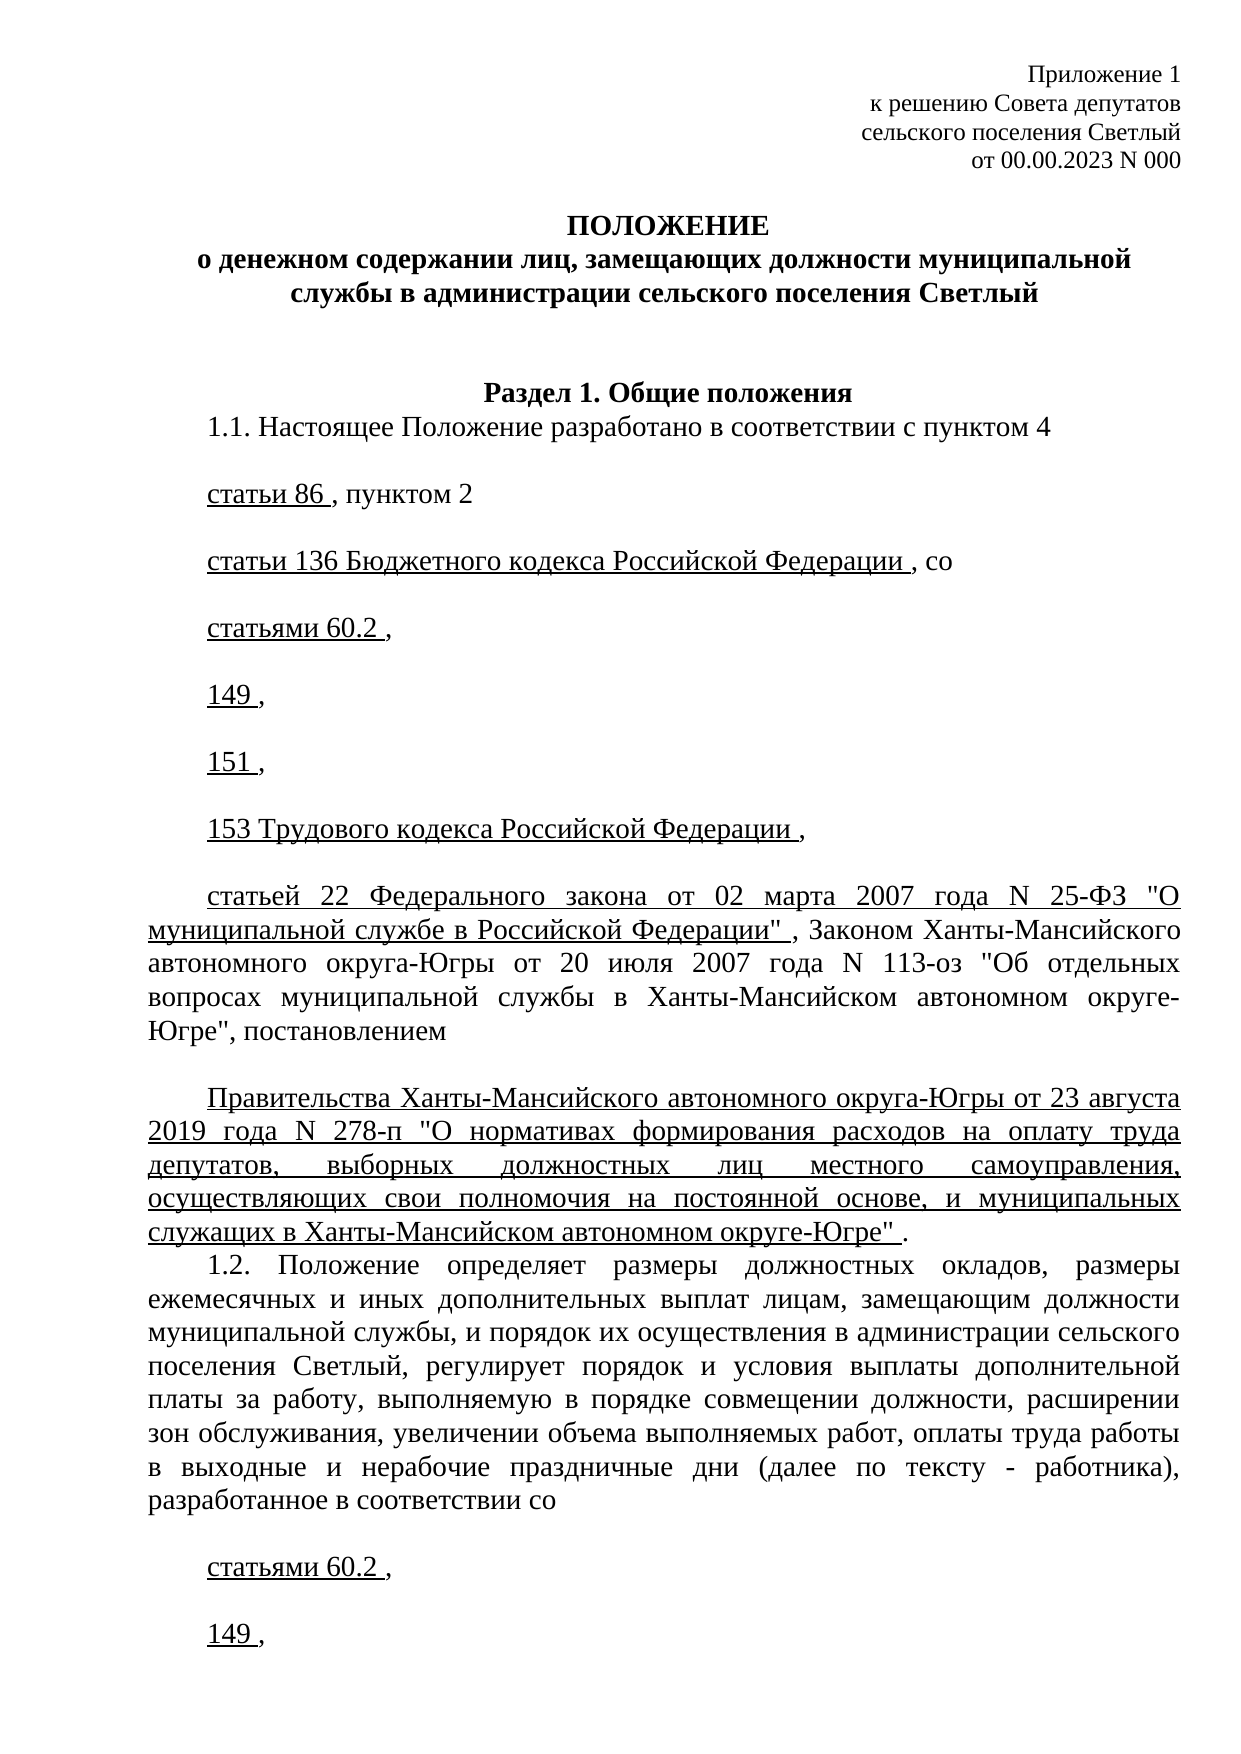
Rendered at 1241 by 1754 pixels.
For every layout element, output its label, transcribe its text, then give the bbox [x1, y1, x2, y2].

text статьей 22 Федерального закона от 02 марта 2007 года N 25-ФЗ "О муниципальной службе в Российской Федерации" , Законом Ханты-Мансийского автономного округа-Югры от 20 июля 2007 года N 113-оз "Об отдельных вопросах муниципальной службы в Ханты-Мансийском автономном округе-Югре", постановлением [148, 878, 1181, 1046]
text Правительства Ханты-Мансийского автономного округа-Югры от 23 августа 2019 года N 278-п "О нормативах формирования расходов на оплату труда депутатов, выборных должностных лиц местного самоуправления, осуществляющих свои полномочия на постоянной основе, и муниципальных служащих в Ханты-Мансийском автономном округе-Югре" . [148, 1080, 1181, 1142]
text о денежном содержании лиц, замещающих должности муниципальной службы в администрации сельского поселения Светлый [148, 241, 1181, 308]
text статьями 60.2 , [148, 1549, 1181, 1583]
text Правительства Ханты-Мансийского автономного округа-Югры от 23 августа 2019 года N 278-п "О нормативах формирования расходов на оплату труда депутатов, выборных должностных лиц местного самоуправления, осуществляющих свои полномочия на постоянной основе, и муниципальных служащих в Ханты-Мансийском автономном округе-Югре" . [148, 1211, 1181, 1247]
text к решению Совета депутатов [148, 88, 1181, 117]
text 153 Трудового кодекса Российской Федерации , [148, 811, 1181, 845]
text статьями 60.2 , [148, 610, 1181, 644]
text статьи 136 Бюджетного кодекса Российской Федерации , со [148, 543, 1181, 577]
text 151 , [148, 744, 1181, 778]
text Раздел 1. Общие положения [148, 375, 1181, 409]
text 1.1. Настоящее Положение разработано в соответствии с пунктом 4 [148, 409, 1181, 442]
text Приложение 1 [148, 59, 1181, 88]
text 149 , [148, 677, 1181, 711]
text ПОЛОЖЕНИЕ [148, 208, 1181, 241]
text от 00.00.2023 N 000 [148, 145, 1181, 174]
text сельского поселения Светлый [148, 117, 1181, 145]
text Правительства Ханты-Мансийского автономного округа-Югры от 23 августа 2019 года N 278-п "О нормативах формирования расходов на оплату труда депутатов, выборных должностных лиц местного самоуправления, осуществляющих свои полномочия на постоянной основе, и муниципальных служащих в Ханты-Мансийском автономном округе-Югре" . [148, 1178, 1181, 1209]
text 149 , [148, 1616, 1181, 1650]
text Правительства Ханты-Мансийского автономного округа-Югры от 23 августа 2019 года N 278-п "О нормативах формирования расходов на оплату труда депутатов, выборных должностных лиц местного самоуправления, осуществляющих свои полномочия на постоянной основе, и муниципальных служащих в Ханты-Мансийском автономном округе-Югре" . [148, 1144, 1181, 1176]
text статьи 86 , пунктом 2 [148, 476, 1181, 509]
text 1.2. Положение определяет размеры должностных окладов, размеры ежемесячных и иных дополнительных выплат лицам, замещающим должности муниципальной службы, и порядок их осуществления в администрации сельского поселения Светлый, регулирует порядок и условия выплаты дополнительной платы за работу, выполняемую в порядке совмещении должности, расширении зон обслуживания, увеличении объема выполняемых работ, оплаты труда работы в выходные и нерабочие праздничные дни (далее по тексту - работника), разработанное в соответствии со [148, 1247, 1181, 1516]
